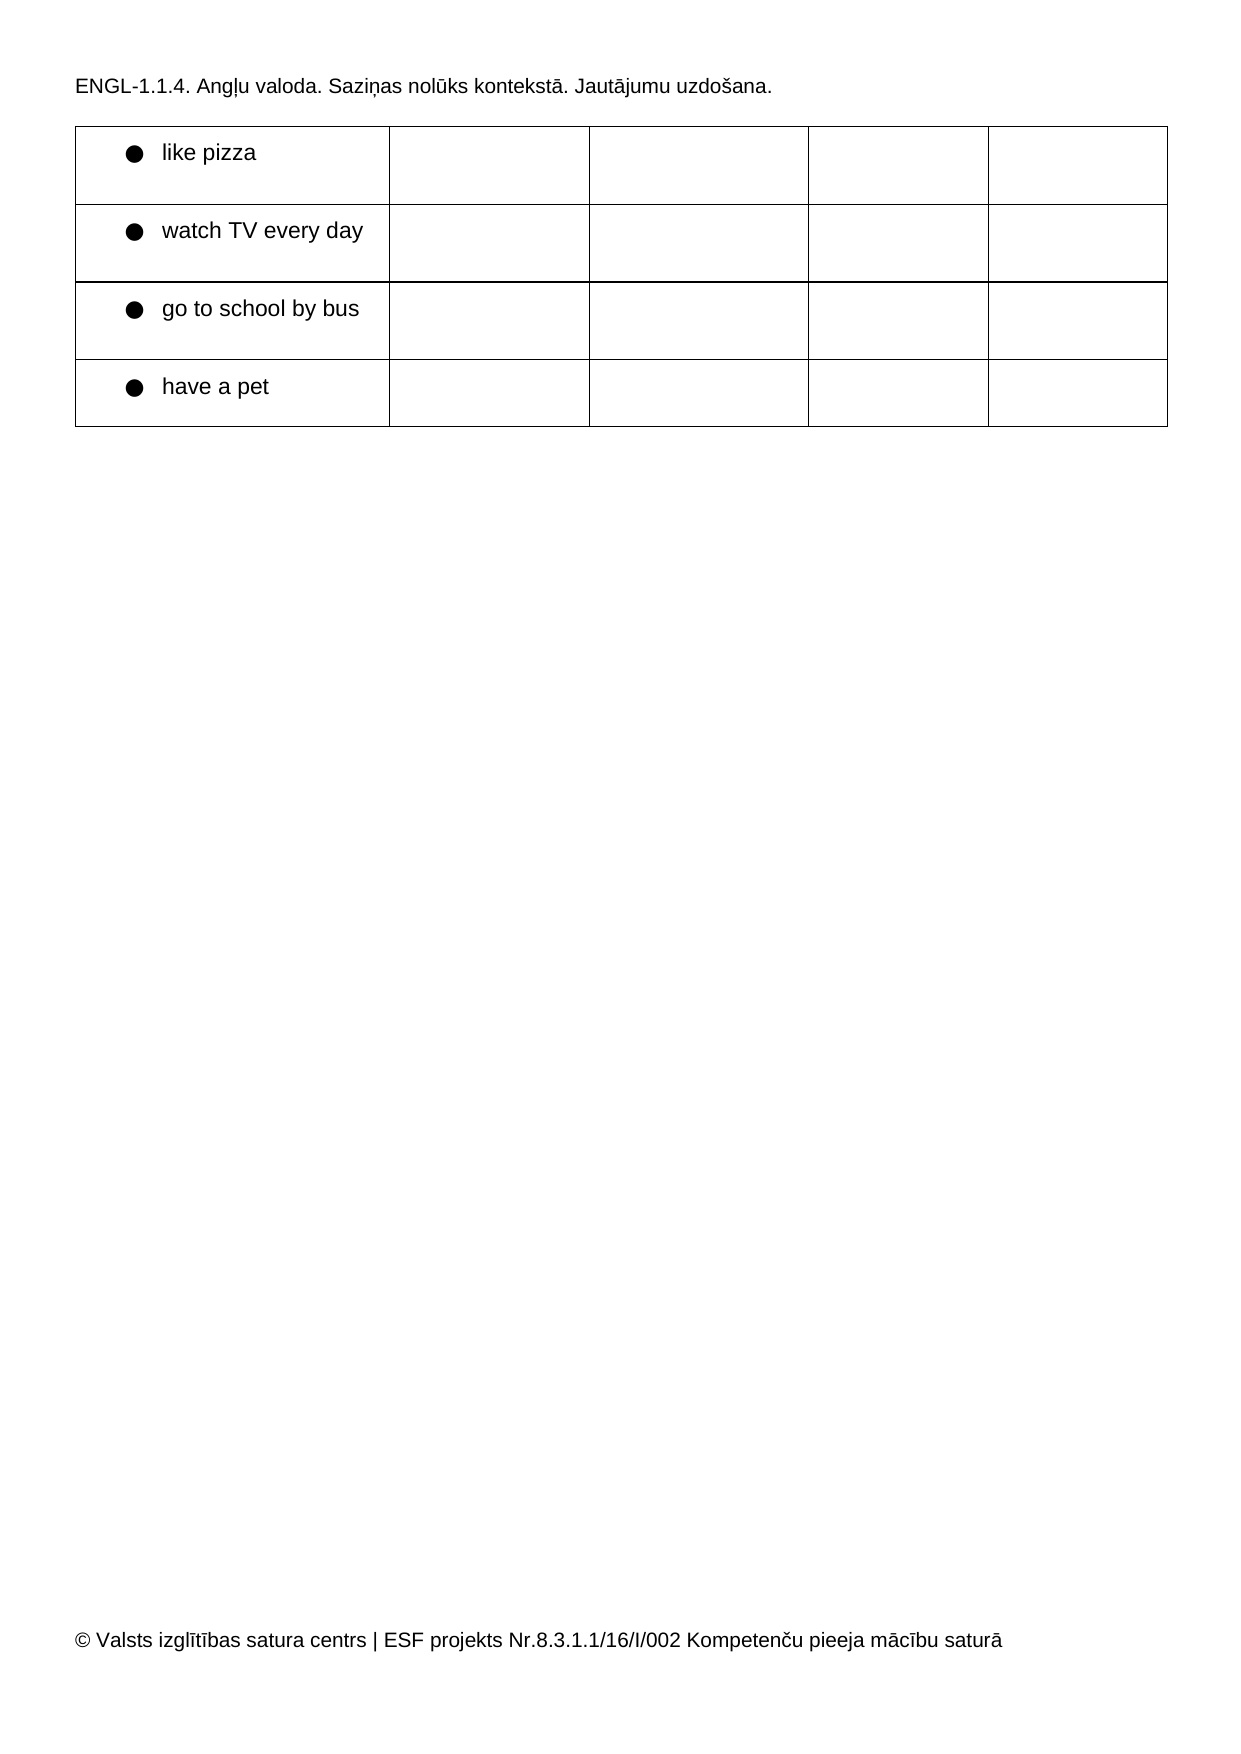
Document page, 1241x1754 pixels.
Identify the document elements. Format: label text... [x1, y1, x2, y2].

table_cell [390, 205, 589, 281]
table_cell [390, 360, 589, 426]
table_cell [590, 127, 808, 203]
table_cell [989, 360, 1167, 426]
table_cell [390, 283, 589, 359]
table_cell [590, 205, 808, 281]
table_cell [390, 127, 589, 203]
table_cell [809, 205, 988, 281]
table_cell [989, 283, 1167, 359]
table_cell [590, 283, 808, 359]
table_cell [809, 360, 988, 426]
table_cell go to school by bus [76, 283, 389, 359]
table_cell [809, 283, 988, 359]
table_cell [989, 205, 1167, 281]
table_cell have a pet [76, 360, 389, 426]
table_cell watch TV every day [76, 205, 389, 281]
table_cell [989, 127, 1167, 203]
table_cell [590, 360, 808, 426]
table_cell [809, 127, 988, 203]
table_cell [76, 127, 389, 203]
